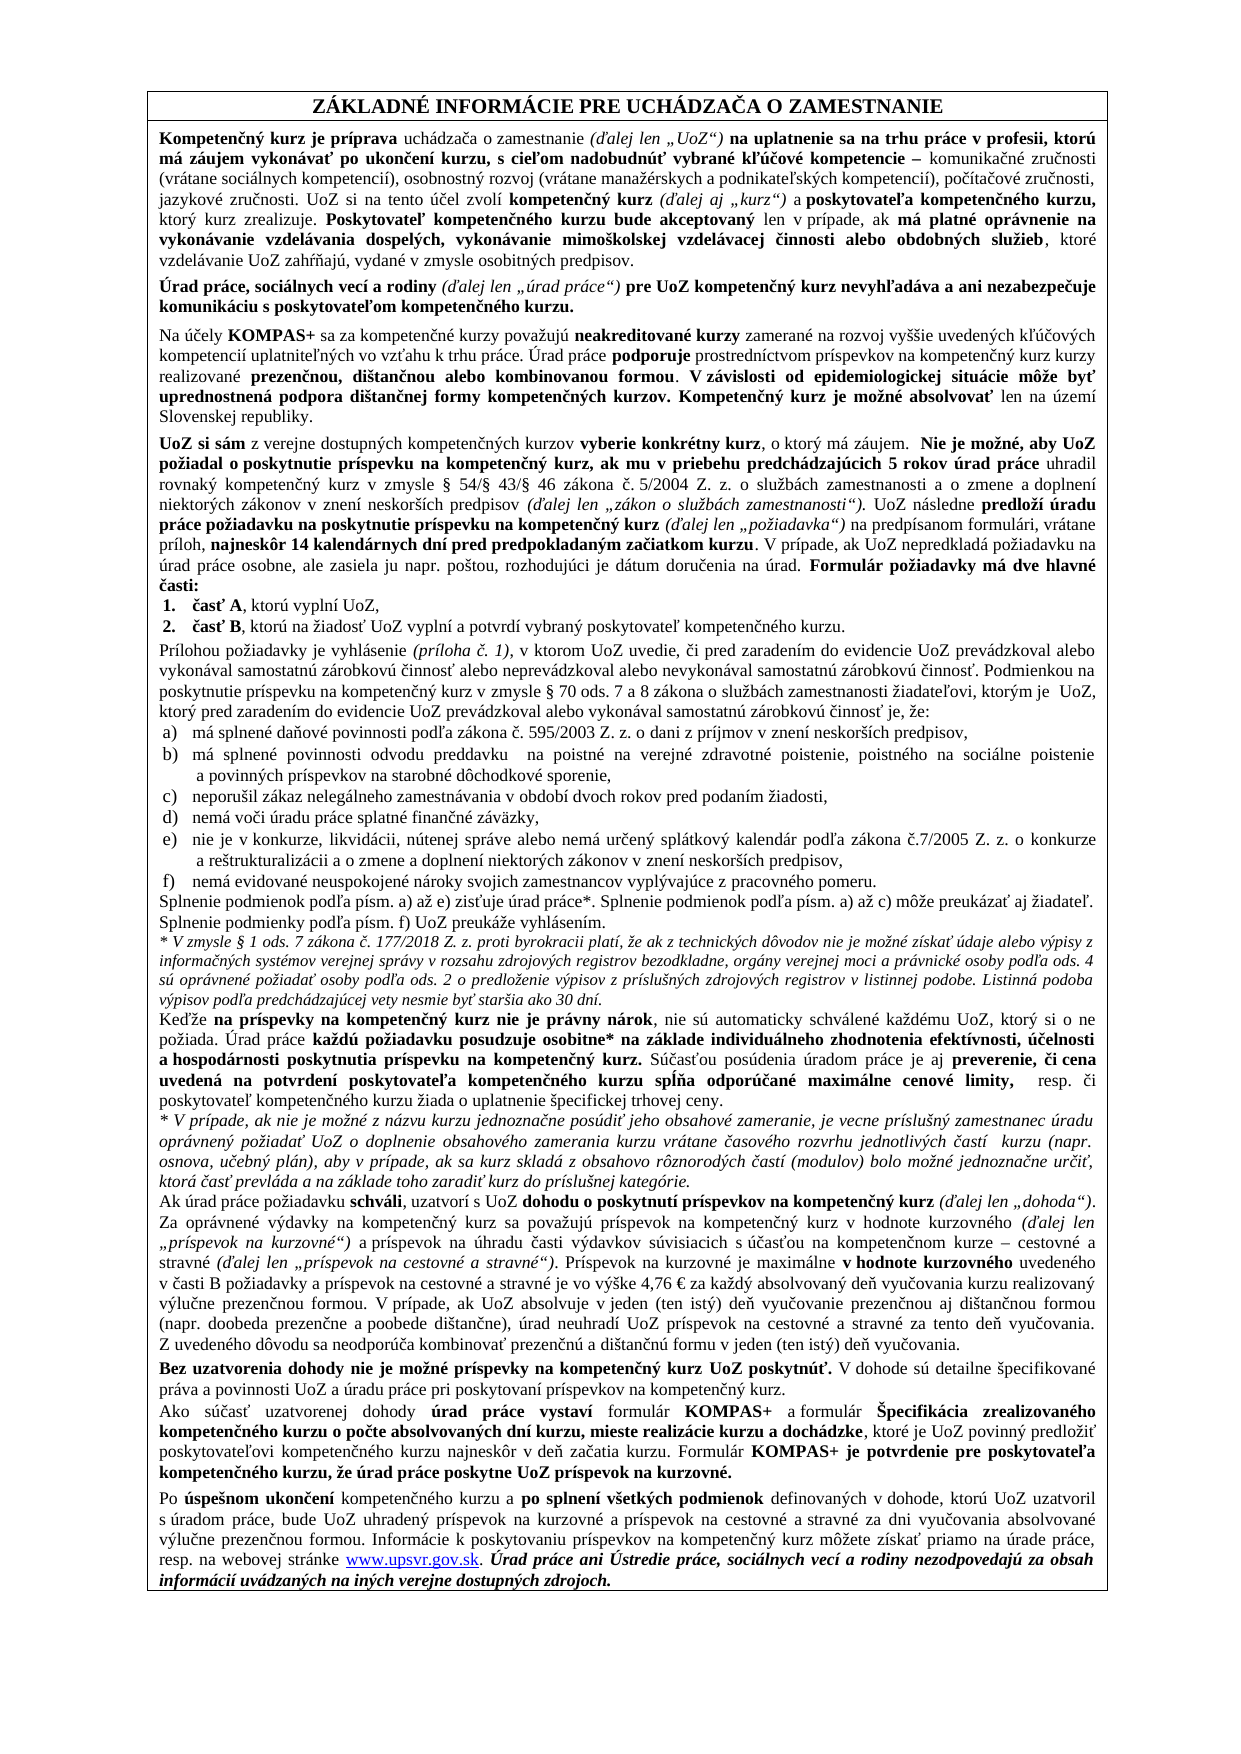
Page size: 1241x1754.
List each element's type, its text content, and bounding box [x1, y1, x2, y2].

table_cell Kompetenčný kurz je príprava uchádzača o zamestnanie (ďalej len „UoZ“) na uplatnenie sa na trhu práce v profesii, ktorú má záujem vykonávať po ukončení kurzu, s cieľom nadobudnúť vybrané kľúčové kompetencie – komunikačné zručnosti (vrátane sociálnych kompetencií), osobnostný rozvoj (vrátane manažérskych a podnikateľských kompetencií), počítačové zručnosti, jazykové zručnosti. UoZ si na tento účel zvolí kompetenčný kurz (ďalej aj „kurz“) a poskytovateľa kompetenčného kurzu, ktorý kurz zrealizuje. Poskytovateľ kompetenčného kurzu bude akceptovaný len v prípade, ak má platné oprávnenie na vykonávanie vzdelávania dospelých, vykonávanie mimoškolskej vzdelávacej činnosti alebo obdobných služieb, ktoré vzdelávanie UoZ zahŕňajú, vydané v zmysle osobitných predpisov. Úrad práce, sociálnych vecí a rodiny (ďalej len „úrad práce“) pre UoZ kompetenčný kurz nevyhľadáva a ani nezabezpečuje komunikáciu s poskytovateľom kompetenčného kurzu. Na účely KOMPAS+ sa za kompetenčné kurzy považujú neakreditované kurzy zamerané na rozvoj vyššie uvedených kľúčových kompetencií uplatniteľných vo vzťahu k trhu práce. Úrad práce podporuje prostredníctvom príspevkov na kompetenčný kurz kurzy realizované prezenčnou, dištančnou alebo kombinovanou formou. V závislosti od epidemiologickej situácie môže byť uprednostnená podpora dištančnej formy kompetenčných kurzov. Kompetenčný kurz je možné absolvovať len na území Slovenskej republiky. UoZ si sám z verejne dostupných kompetenčných kurzov vyberie konkrétny kurz, o ktorý má záujem. Nie je možné, aby UoZ požiadal o poskytnutie príspevku na kompetenčný kurz, ak mu v priebehu predchádzajúcich 5 rokov úrad práce uhradil rovnaký kompetenčný kurz v zmysle § 54/§ 43/§ 46 zákona č. 5/2004 Z. z. o službách zamestnanosti a o zmene a doplnení niektorých zákonov v znení neskorších predpisov (ďalej len „zákon o službách zamestnanosti“). UoZ následne predloží úradu práce požiadavku na poskytnutie príspevku na kompetenčný kurz (ďalej len „požiadavka“) na predpísanom formulári, vrátane príloh, najneskôr 14 kalendárnych dní pred predpokladaným začiatkom kurzu. V prípade, ak UoZ nepredkladá požiadavku na úrad práce osobne, ale zasiela ju napr. poštou, rozhodujúci je dátum doručenia na úrad. Formulár požiadavky má dve hlavné časti: časť A, ktorú vyplní UoZ, časť B, ktorú na žiadosť UoZ vyplní a potvrdí vybraný poskytovateľ kompetenčného kurzu. Prílohou požiadavky je vyhlásenie (príloha č. 1), v ktorom UoZ uvedie, či pred zaradením do evidencie UoZ prevádzkoval alebo vykonával samostatnú zárobkovú činnosť alebo neprevádzkoval alebo nevykonával samostatnú zárobkovú činnosť. Podmienkou na poskytnutie príspevku na kompetenčný kurz v zmysle § 70 ods. 7 a 8 zákona o službách zamestnanosti žiadateľovi, ktorým je UoZ, ktorý pred zaradením do evidencie UoZ prevádzkoval alebo vykonával samostatnú zárobkovú činnosť je, že: má splnené daňové povinnosti podľa zákona č. 595/2003 Z. z. o dani z príjmov v znení neskorších predpisov, má splnené povinnosti odvodu preddavku na poistné na verejné zdravotné poistenie, poistného na sociálne poistenie a povinných príspevkov na starobné dôchodkové sporenie, neporušil zákaz nelegálneho zamestnávania v období dvoch rokov pred podaním žiadosti, nemá voči úradu práce splatné finančné záväzky, nie je v konkurze, likvidácii, nútenej správe alebo nemá určený splátkový kalendár podľa zákona č.7/2005 Z. z. o konkurze a reštrukturalizácii a o zmene a doplnení niektorých zákonov v znení neskorších predpisov, nemá evidované neuspokojené nároky svojich zamestnancov vyplývajúce z pracovného pomeru. Splnenie podmienok podľa písm. a) až e) zisťuje úrad práce*. Splnenie podmienok podľa písm. a) až c) môže preukázať aj žiadateľ. Splnenie podmienky podľa písm. f) UoZ preukáže vyhlásením. * V zmysle § 1 ods. 7 zákona č. 177/2018 Z. z. proti byrokracii platí, že ak z technických dôvodov nie je možné získať údaje alebo výpisy z informačných systémov verejnej správy v rozsahu zdrojových registrov bezodkladne, orgány verejnej moci a právnické osoby podľa ods. 4 sú oprávnené požiadať osoby podľa ods. 2 o predloženie výpisov z príslušných zdrojových registrov v listinnej podobe. Listinná podoba výpisov podľa predchádzajúcej vety nesmie byť staršia ako 30 dní. Keďže na príspevky na kompetenčný kurz nie je právny nárok, nie sú automaticky schválené každému UoZ, ktorý si o ne požiada. Úrad práce každú požiadavku posudzuje osobitne* na základe individuálneho zhodnotenia efektívnosti, účelnosti a hospodárnosti poskytnutia príspevku na kompetenčný kurz. Súčasťou posúdenia úradom práce je aj preverenie, či cena uvedená na potvrdení poskytovateľa kompetenčného kurzu spĺňa odporúčané maximálne cenové limity, resp. či poskytovateľ kompetenčného kurzu žiada o uplatnenie špecifickej trhovej ceny. * V prípade, ak nie je možné z názvu kurzu jednoznačne posúdiť jeho obsahové zameranie, je vecne príslušný zamestnanec úradu oprávnený požiadať UoZ o doplnenie obsahového zamerania kurzu vrátane časového rozvrhu jednotlivých častí kurzu (napr. osnova, učebný plán), aby v prípade, ak sa kurz skladá z obsahovo rôznorodých častí (modulov) bolo možné jednoznačne určiť, ktorá časť prevláda a na základe toho zaradiť kurz do príslušnej kategórie. Ak úrad práce požiadavku schváli, uzatvorí s UoZ dohodu o poskytnutí príspevkov na kompetenčný kurz (ďalej len „dohoda“). Za oprávnené výdavky na kompetenčný kurz sa považujú príspevok na kompetenčný kurz v hodnote kurzovného (ďalej len „príspevok na kurzovné“) a príspevok na úhradu časti výdavkov súvisiacich s účasťou na kompetenčnom kurze – cestovné a stravné (ďalej len „príspevok na cestovné a stravné“). Príspevok na kurzovné je maximálne v hodnote kurzovného uvedeného v časti B požiadavky a príspevok na cestovné a stravné je vo výške 4,76 € za každý absolvovaný deň vyučovania kurzu realizovaný výlučne prezenčnou formou. V prípade, ak UoZ absolvuje v jeden (ten istý) deň vyučovanie prezenčnou aj dištančnou formou (napr. doobeda prezenčne a poobede dištančne), úrad neuhradí UoZ príspevok na cestovné a stravné za tento deň vyučovania. Z uvedeného dôvodu sa neodporúča kombinovať prezenčnú a dištančnú formu v jeden (ten istý) deň vyučovania. Bez uzatvorenia dohody nie je možné príspevky na kompetenčný kurz UoZ poskytnúť. V dohode sú detailne špecifikované práva a povinnosti UoZ a úradu práce pri poskytovaní príspevkov na kompetenčný kurz. Ako súčasť uzatvorenej dohody úrad práce vystaví formulár KOMPAS+ a formulár Špecifikácia zrealizovaného kompetenčného kurzu o počte absolvovaných dní kurzu, mieste realizácie kurzu a dochádzke, ktoré je UoZ povinný predložiť poskytovateľovi kompetenčného kurzu najneskôr v deň začatia kurzu. Formulár KOMPAS+ je potvrdenie pre poskytovateľa kompetenčného kurzu, že úrad práce poskytne UoZ príspevok na kurzovné. Po úspešnom ukončení kompetenčného kurzu a po splnení všetkých podmienok definovaných v dohode, ktorú UoZ uzatvoril s úradom práce, bude UoZ uhradený príspevok na kurzovné a príspevok na cestovné a stravné za dni vyučovania absolvované výlučne prezenčnou formou. Informácie k poskytovaniu príspevkov na kompetenčný kurz môžete získať priamo na úrade práce, resp. na webovej stránke www.upsvr.gov.sk. Úrad práce ani Ústredie práce, sociálnych vecí a rodiny nezodpovedajú za obsah informácií uvádzaných na iných verejne dostupných zdrojoch. [148, 121, 1107, 1590]
table_header ZÁKLADNÉ INFORMÁCIE PRE UCHÁDZAČA O ZAMESTNANIE [148, 92, 1107, 120]
